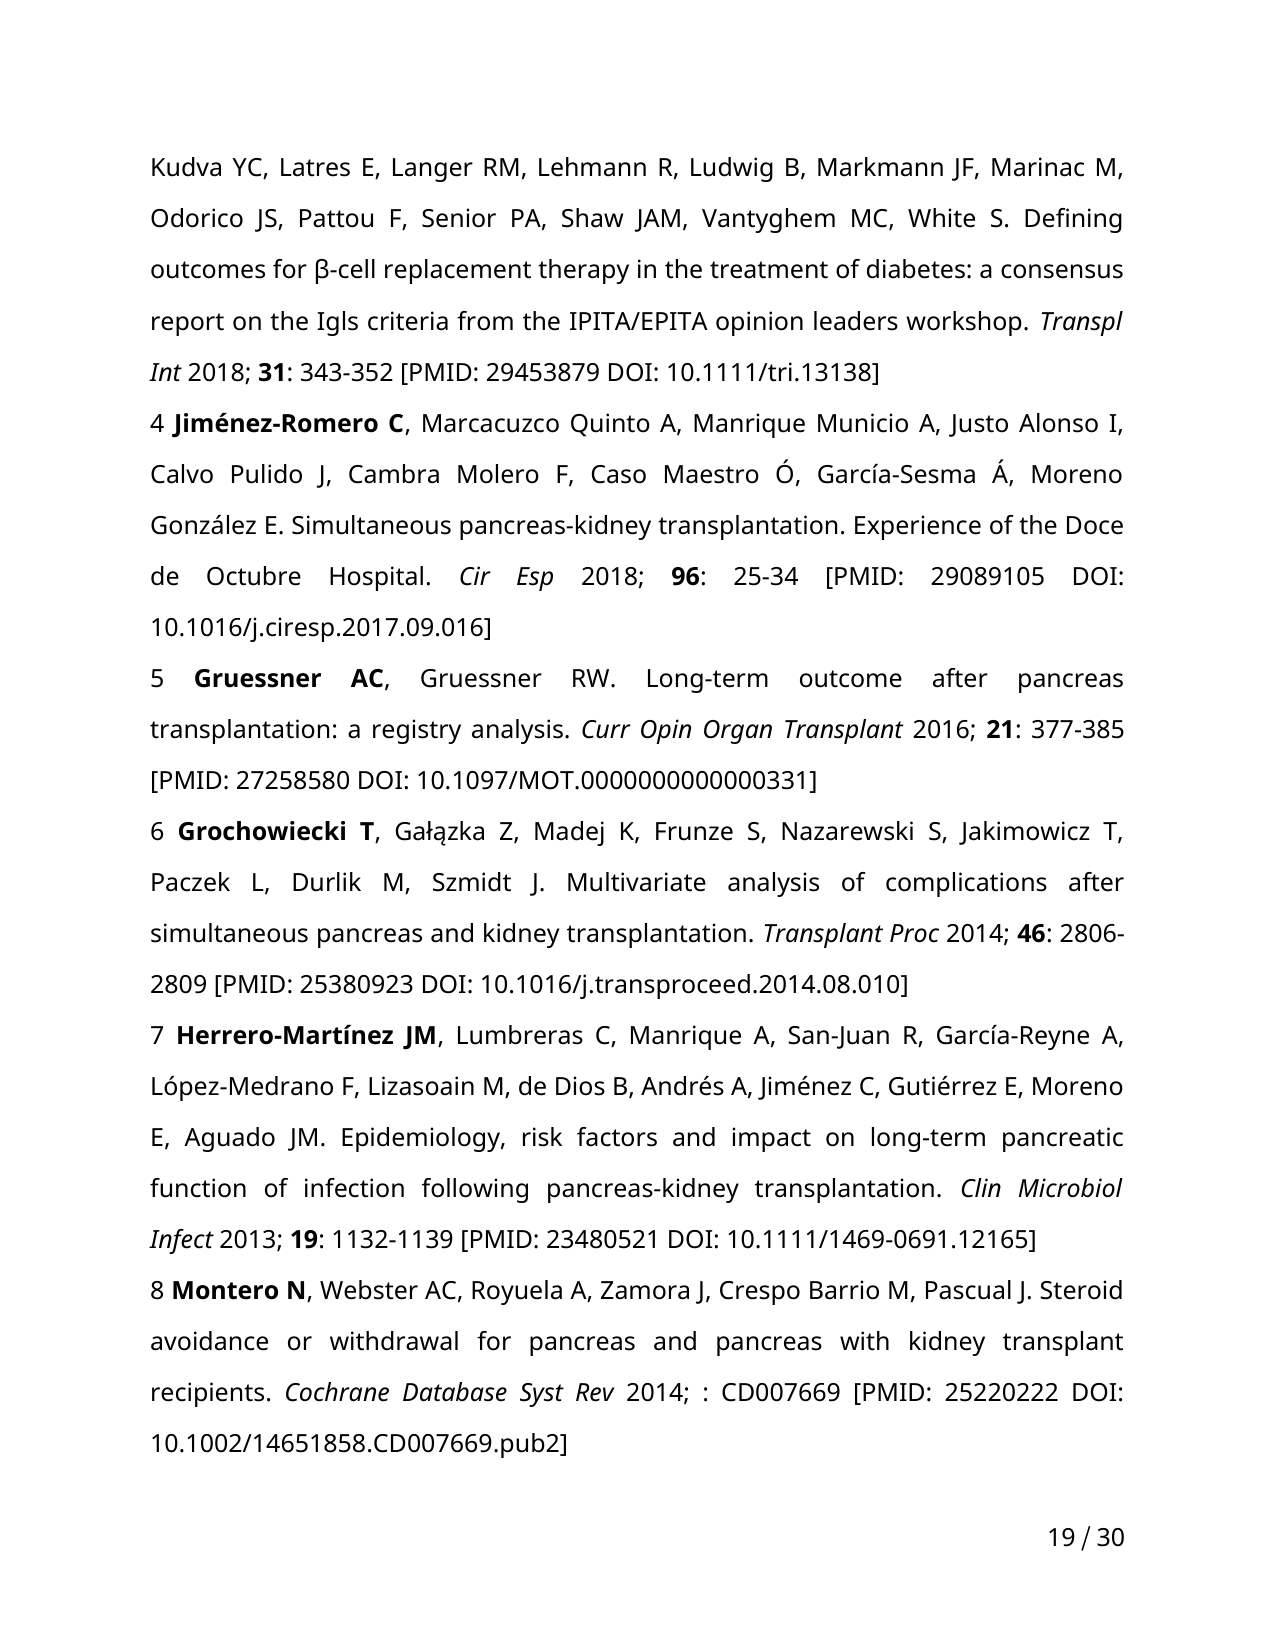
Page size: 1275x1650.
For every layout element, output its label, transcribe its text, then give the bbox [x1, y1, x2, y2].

text 7 Herrero-Martínez JM, Lumbreras C, Manrique A, San-Juan R, García-Reyne A, López-Medrano F, Lizasoain M, de Dios B, Andrés A, Jiménez C, Gutiérrez E, Moreno E, Aguado JM. Epidemiology, risk factors and impact on long-term pancreatic function of infection following pancreas-kidney transplantation. Clin Microbiol Infect 2013; 19: 1132-1139 [PMID: 23480521 DOI: 10.1111/1469-0691.12165] [150, 1018, 1125, 1256]
text 5 Gruessner AC, Gruessner RW. Long-term outcome after pancreas transplantation: a registry analysis. Curr Opin Organ Transplant 2016; 21: 377-385 [PMID: 27258580 DOI: 10.1097/MOT.0000000000000331] [150, 660, 1125, 797]
text 8 Montero N, Webster AC, Royuela A, Zamora J, Crespo Barrio M, Pascual J. Steroid avoidance or withdrawal for pancreas and pancreas with kidney transplant recipients. Cochrane Database Syst Rev 2014; : CD007669 [PMID: 25220222 DOI: 10.1002/14651858.CD007669.pub2] [150, 1273, 1125, 1460]
text 6 Grochowiecki T, Gałązka Z, Madej K, Frunze S, Nazarewski S, Jakimowicz T, Paczek L, Durlik M, Szmidt J. Multivariate analysis of complications after simultaneous pancreas and kidney transplantation. Transplant Proc 2014; 46: 2806-2809 [PMID: 25380923 DOI: 10.1016/j.transproceed.2014.08.010] [150, 813, 1125, 1001]
text 4 Jiménez-Romero C, Marcacuzco Quinto A, Manrique Municio A, Justo Alonso I, Calvo Pulido J, Cambra Molero F, Caso Maestro Ó, García-Sesma Á, Moreno González E. Simultaneous pancreas-kidney transplantation. Experience of the Doce de Octubre Hospital. Cir Esp 2018; 96: 25-34 [PMID: 29089105 DOI: 10.1016/j.ciresp.2017.09.016] [150, 405, 1125, 643]
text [150, 150, 1125, 388]
